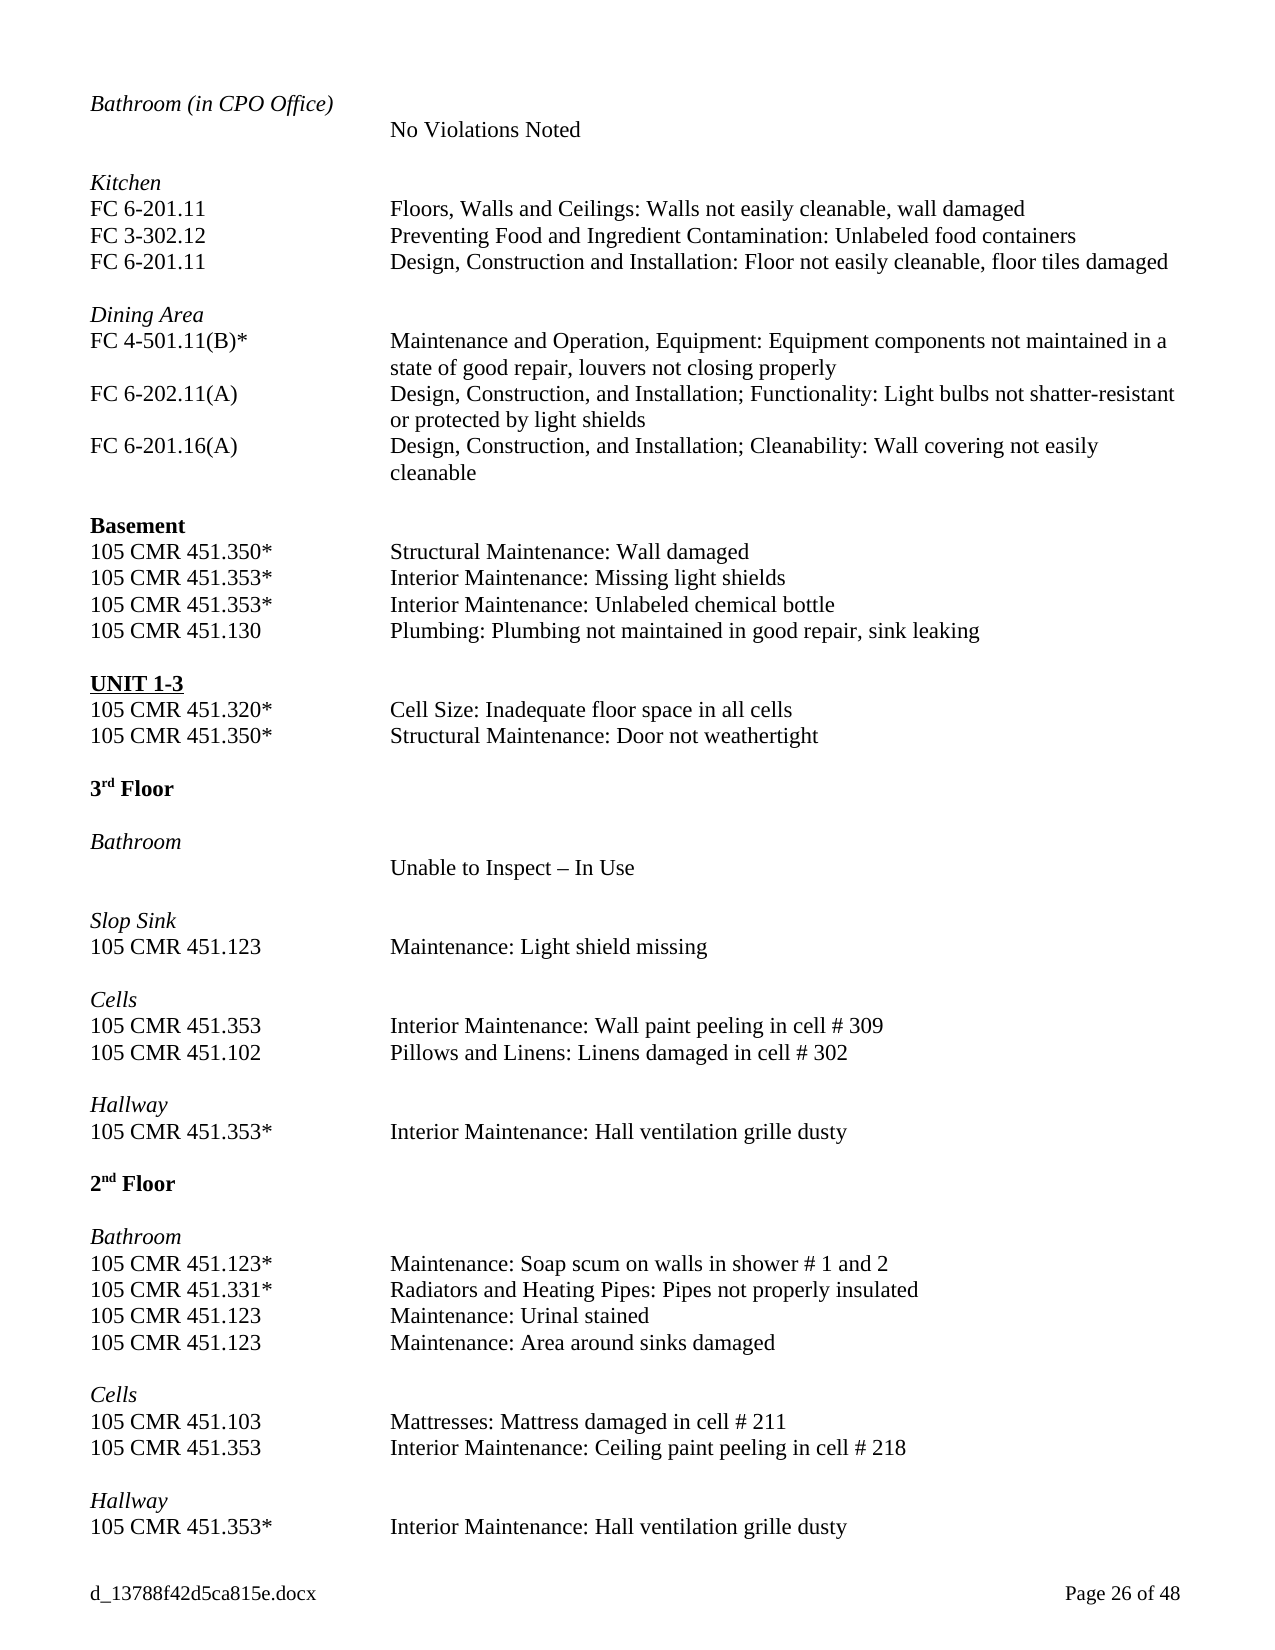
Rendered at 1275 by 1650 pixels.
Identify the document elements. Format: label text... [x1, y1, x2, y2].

text Hallway [90, 1487, 1185, 1513]
text 2nd Floor [90, 1171, 1185, 1197]
text 105 CMR 451.123* Maintenance: Soap scum on walls in shower # 1 and 2 [90, 1249, 1185, 1276]
text 105 CMR 451.103 Mattresses: Mattress damaged in cell # 211 [90, 1408, 1185, 1434]
text 105 CMR 451.353 Interior Maintenance: Ceiling paint peeling in cell # 218 [90, 1434, 1185, 1460]
text 105 CMR 451.350* Structural Maintenance: Wall damaged [90, 538, 1185, 564]
text 105 CMR 451.353* Interior Maintenance: Hall ventilation grille dusty [90, 1118, 1185, 1144]
text Kitchen [90, 169, 1185, 195]
text Unable to Inspect – In Use [90, 854, 1185, 881]
text Bathroom [90, 828, 1185, 854]
text 105 CMR 451.353 Interior Maintenance: Wall paint peeling in cell # 309 [90, 1012, 1185, 1039]
text Cells [90, 986, 1185, 1012]
text 105 CMR 451.102 Pillows and Linens: Linens damaged in cell # 302 [90, 1039, 1185, 1065]
text Cells [90, 1381, 1185, 1408]
text Slop Sink [90, 907, 1185, 933]
text FC 4-501.11(B)* Maintenance and Operation, Equipment: Equipment components not maintained in a state of good repair, louvers not closing properly [90, 327, 1185, 380]
text Dining Area [90, 301, 1185, 327]
text FC 6-201.11 Design, Construction and Installation: Floor not easily cleanable, floor tiles damaged [90, 248, 1185, 274]
text Bathroom [90, 1223, 1185, 1249]
text No Violations Noted [90, 116, 1185, 143]
text 105 CMR 451.353* Interior Maintenance: Hall ventilation grille dusty [90, 1513, 1185, 1539]
text 105 CMR 451.123 Maintenance: Light shield missing [90, 933, 1185, 960]
text FC 3-302.12 Preventing Food and Ingredient Contamination: Unlabeled food containers [90, 222, 1185, 248]
text FC 6-201.11 Floors, Walls and Ceilings: Walls not easily cleanable, wall damaged [90, 195, 1185, 222]
text 105 CMR 451.350* Structural Maintenance: Door not weathertight [90, 722, 1185, 749]
text Bathroom (in CPO Office) [90, 90, 1185, 116]
text FC 6-202.11(A) Design, Construction, and Installation; Functionality: Light bulbs not shatter-resistant or protected by light shields [90, 380, 1185, 433]
text 105 CMR 451.320* Cell Size: Inadequate floor space in all cells [90, 696, 1185, 722]
text 105 CMR 451.123 Maintenance: Urinal stained [90, 1302, 1185, 1329]
text Hallway [90, 1091, 1185, 1118]
text 3rd Floor [90, 775, 1185, 802]
text 105 CMR 451.123 Maintenance: Area around sinks damaged [90, 1329, 1185, 1355]
text Basement [90, 512, 1185, 538]
text 105 CMR 451.353* Interior Maintenance: Missing light shields [90, 564, 1185, 591]
text FC 6-201.16(A) Design, Construction, and Installation; Cleanability: Wall covering not easily cleanable [90, 433, 1185, 485]
text 105 CMR 451.331* Radiators and Heating Pipes: Pipes not properly insulated [90, 1276, 1185, 1302]
text UNIT 1-3 [90, 670, 1185, 696]
text 105 CMR 451.353* Interior Maintenance: Unlabeled chemical bottle [90, 591, 1185, 617]
text 105 CMR 451.130 Plumbing: Plumbing not maintained in good repair, sink leaking [90, 617, 1185, 643]
